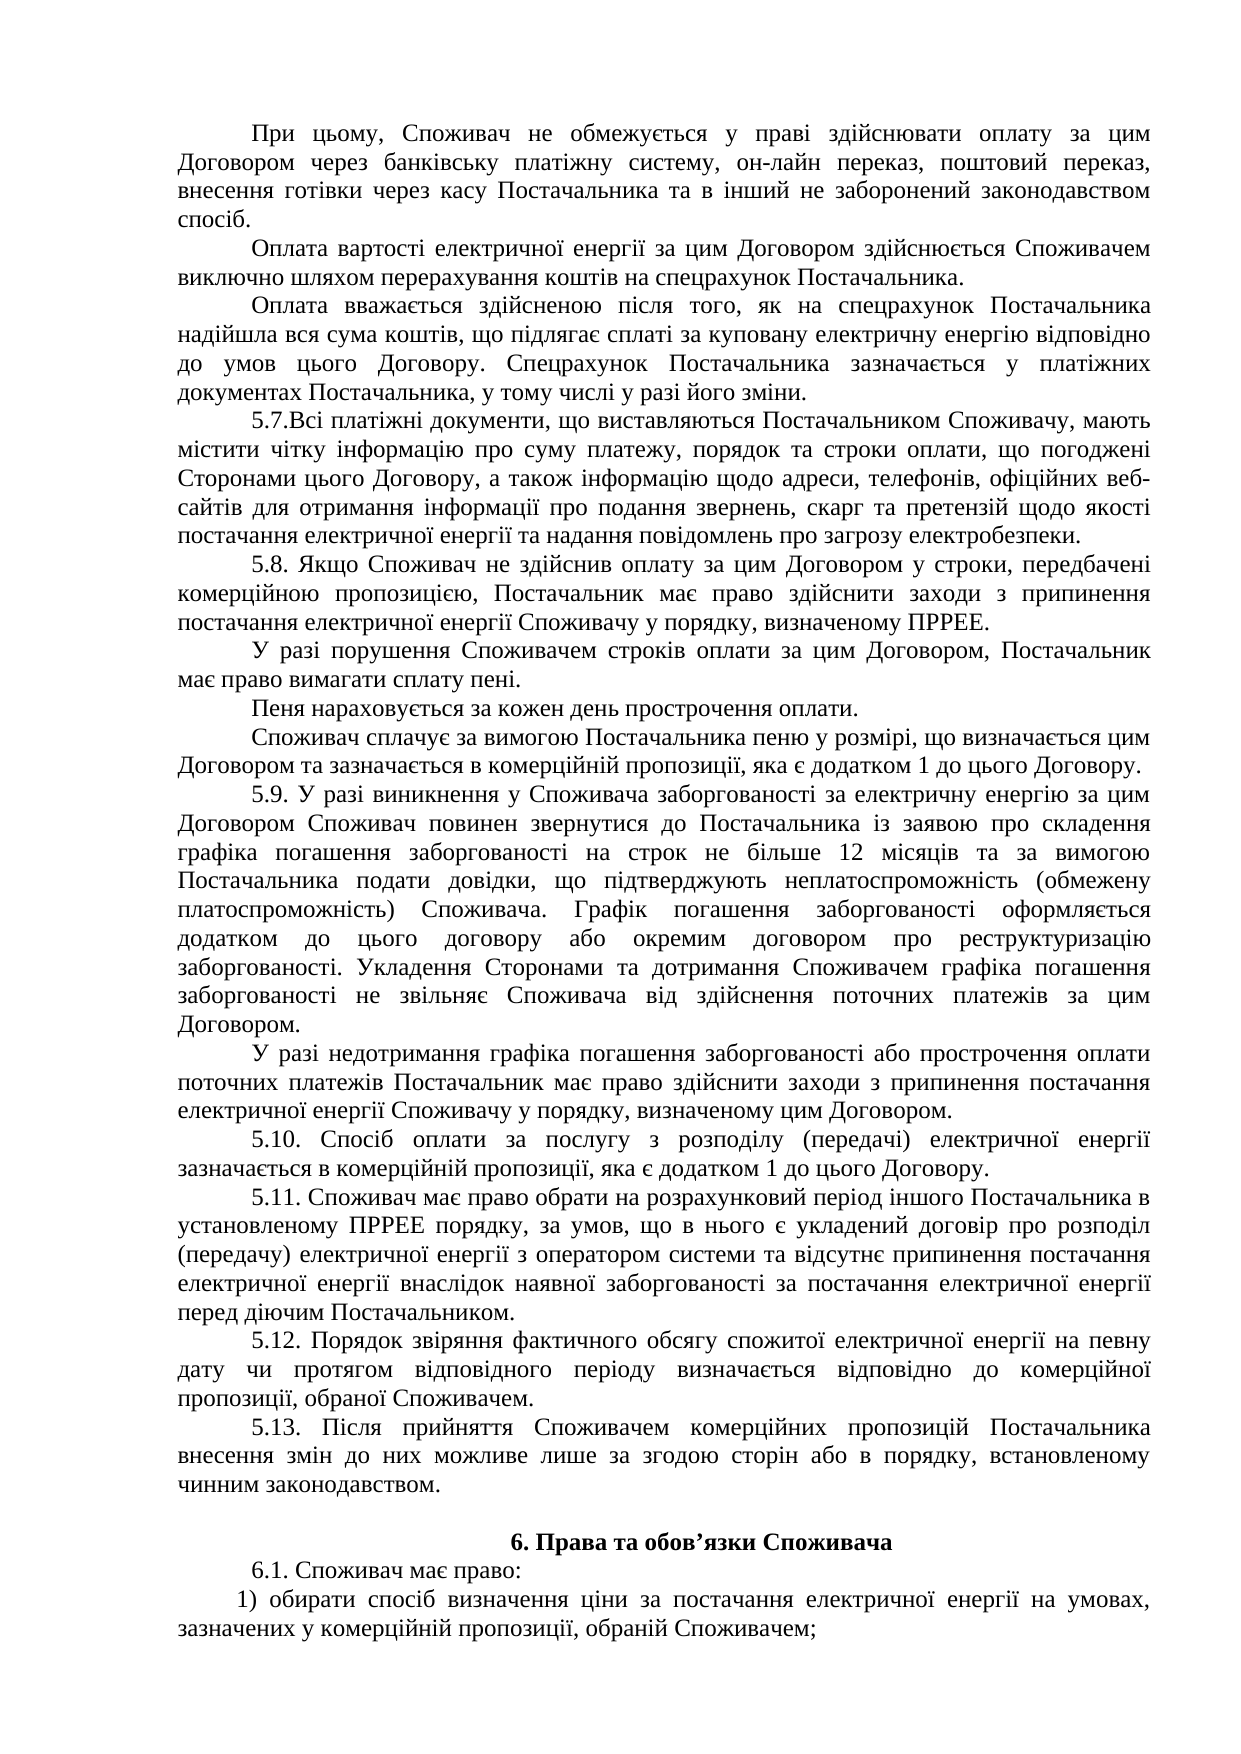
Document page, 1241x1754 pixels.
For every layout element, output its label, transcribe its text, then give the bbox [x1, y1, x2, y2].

text 5.10. Спосіб оплати за послугу з розподілу (передачі) електричної енергії зазначається в комерційній пропозиції, яка є додатком 1 до цього Договору. [177, 1124, 1152, 1182]
text Споживач сплачує за вимогою Постачальника пеню у розмірі, що визначається цим Договором та зазначається в комерційній пропозиції, яка є додатком 1 до цього Договору. [177, 722, 1152, 779]
text Пеня нараховується за кожен день прострочення оплати. [177, 693, 1152, 722]
text 6.1. Споживач має право: [177, 1556, 1152, 1584]
text 5.7.Всі платіжні документи, що виставляються Постачальником Споживачу, мають містити чітку інформацію про суму платежу, порядок та строки оплати, що погоджені Сторонами цього Договору, а також інформацію щодо адреси, телефонів, офіційних веб-сайтів для отримання інформації про подання звернень, скарг та претензій щодо якості постачання електричної енергії та надання повідомлень про загрозу електробезпеки. [177, 406, 1152, 549]
text 5.8. Якщо Споживач не здійснив оплату за цим Договором у строки, передбачені комерційною пропозицією, Постачальник має право здійснити заходи з припинення постачання електричної енергії Споживачу у порядку, визначеному ПРРЕЕ. [177, 549, 1152, 636]
text 5.12. Порядок звіряння фактичного обсягу спожитої електричної енергії на певну дату чи протягом відповідного періоду визначається відповідно до комерційної пропозиції, обраної Споживачем. [177, 1326, 1152, 1412]
text У разі недотримання графіка погашення заборгованості або прострочення оплати поточних платежів Постачальник має право здійснити заходи з припинення постачання електричної енергії Споживачу у порядку, визначеному цим Договором. [177, 1038, 1152, 1124]
text 5.13. Після прийняття Споживачем комерційних пропозицій Постачальника внесення змін до них можливе лише за згодою сторін або в порядку, встановленому чинним законодавством. [177, 1412, 1152, 1498]
text 5.11. Споживач має право обрати на розрахунковий період іншого Постачальника в установленому ПРРЕЕ порядку, за умов, що в нього є укладений договір про розподіл (передачу) електричної енергії з оператором системи та відсутнє припинення постачання електричної енергії внаслідок наявної заборгованості за постачання електричної енергії перед діючим Постачальником. [177, 1182, 1152, 1326]
text 6. Права та обов’язки Споживача [177, 1527, 1152, 1556]
text 1) обирати спосіб визначення ціни за постачання електричної енергії на умовах, зазначених у комерційній пропозиції, обраній Споживачем; [177, 1584, 1152, 1642]
text При цьому, Споживач не обмежується у праві здійснювати оплату за цим Договором через банківську платіжну систему, он-лайн переказ, поштовий переказ, внесення готівки через касу Постачальника та в інший не заборонений законодавством спосіб. [177, 118, 1152, 233]
text Оплата вважається здійсненою після того, як на спецрахунок Постачальника надійшла вся сума коштів, що підлягає сплаті за куповану електричну енергію відповідно до умов цього Договору. Спецрахунок Постачальника зазначається у платіжних документах Постачальника, у тому числі у разі його зміни. [177, 291, 1152, 406]
text У разі порушення Споживачем строків оплати за цим Договором, Постачальник має право вимагати сплату пені. [177, 636, 1152, 693]
text 5.9. У разі виникнення у Споживача заборгованості за електричну енергію за цим Договором Споживач повинен звернутися до Постачальника із заявою про складення графіка погашення заборгованості на строк не більше 12 місяців та за вимогою Постачальника подати довідки, що підтверджують неплатоспроможність (обмежену платоспроможність) Споживача. Графік погашення заборгованості оформляється додатком до цього договору або окремим договором про реструктуризацію заборгованості. Укладення Сторонами та дотримання Споживачем графіка погашення заборгованості не звільняє Споживача від здійснення поточних платежів за цим Договором. [177, 779, 1152, 1038]
text Оплата вартості електричної енергії за цим Договором здійснюється Споживачем виключно шляхом перерахування коштів на спецрахунок Постачальника. [177, 233, 1152, 291]
